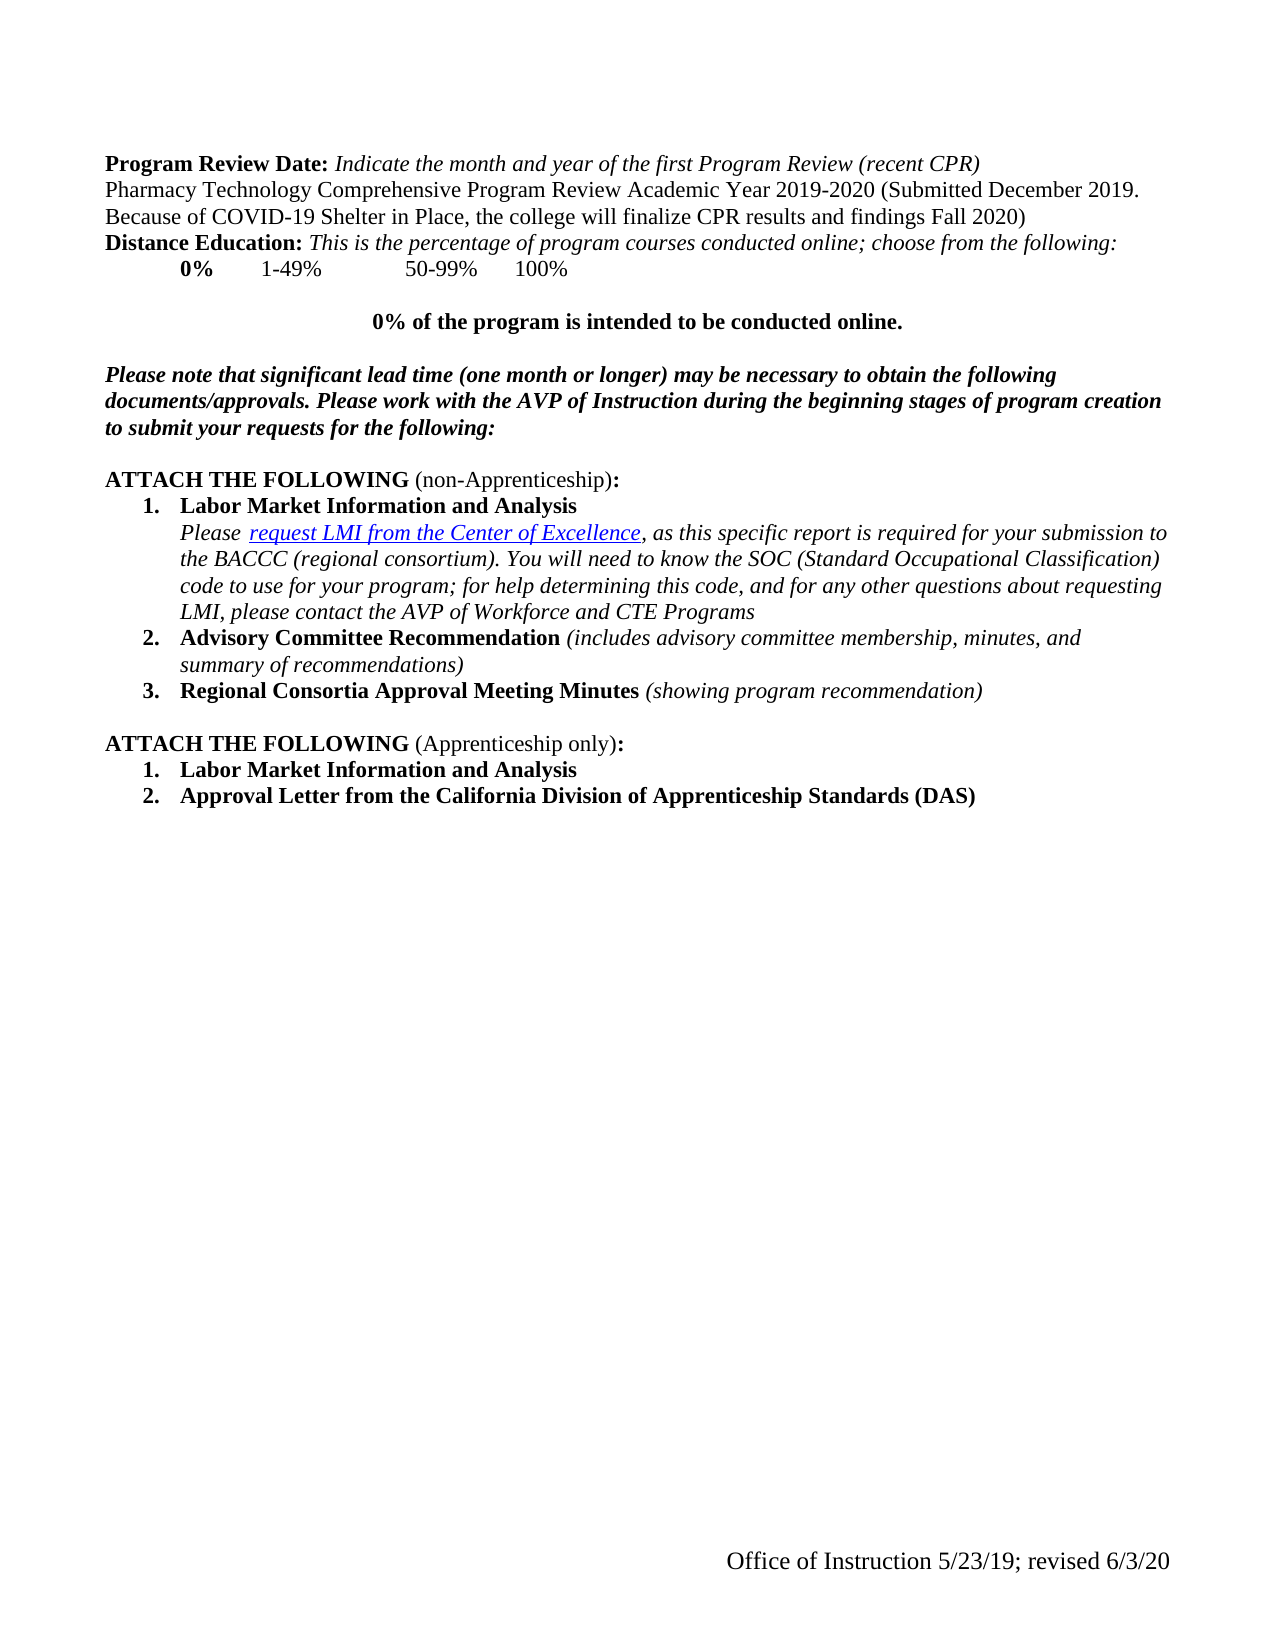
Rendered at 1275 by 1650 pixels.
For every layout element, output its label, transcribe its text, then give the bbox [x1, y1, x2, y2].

text Please note that significant lead time (one month or longer) may be necessary to obtain the following documents/approvals. Please work with the AVP of Instruction during the beginning stages of program creation to submit your requests for the following: [105, 361, 1170, 440]
list Advisory Committee Recommendation (includes advisory committee membership, minutes, and summary of recommendations) [142, 624, 1170, 677]
list Approval Letter from the California Division of Apprenticeship Standards (DAS) [142, 782, 1170, 809]
text ATTACH THE FOLLOWING (Apprenticeship only): [105, 730, 1170, 756]
text Please request LMI from the Center of Excellence, as this specific report is required for your submission to the BACCC (regional consortium). You will need to know the SOC (Standard Occupational Classification) code to use for your program; for help determining this code, and for any other questions about requesting LMI, please contact the AVP of Workforce and CTE Programs [180, 519, 1170, 624]
text Pharmacy Technology Comprehensive Program Review Academic Year 2019-2020 (Submitted December 2019. Because of COVID-19 Shelter in Place, the college will finalize CPR results and findings Fall 2020) [105, 176, 1170, 229]
text Program Review Date: Indicate the month and year of the first Program Review (recent CPR) [105, 150, 1170, 176]
text Distance Education: This is the percentage of program courses conducted online; choose from the following: 0% 1-49% 50-99% 100% [105, 229, 1170, 282]
list Regional Consortia Approval Meeting Minutes (showing program recommendation) [142, 677, 1170, 703]
list Labor Market Information and Analysis [142, 756, 1170, 782]
text ATTACH THE FOLLOWING (non-Apprenticeship): [105, 466, 1170, 493]
list Labor Market Information and Analysis [142, 493, 1170, 519]
text 0% of the program is intended to be conducted online. [105, 308, 1170, 334]
